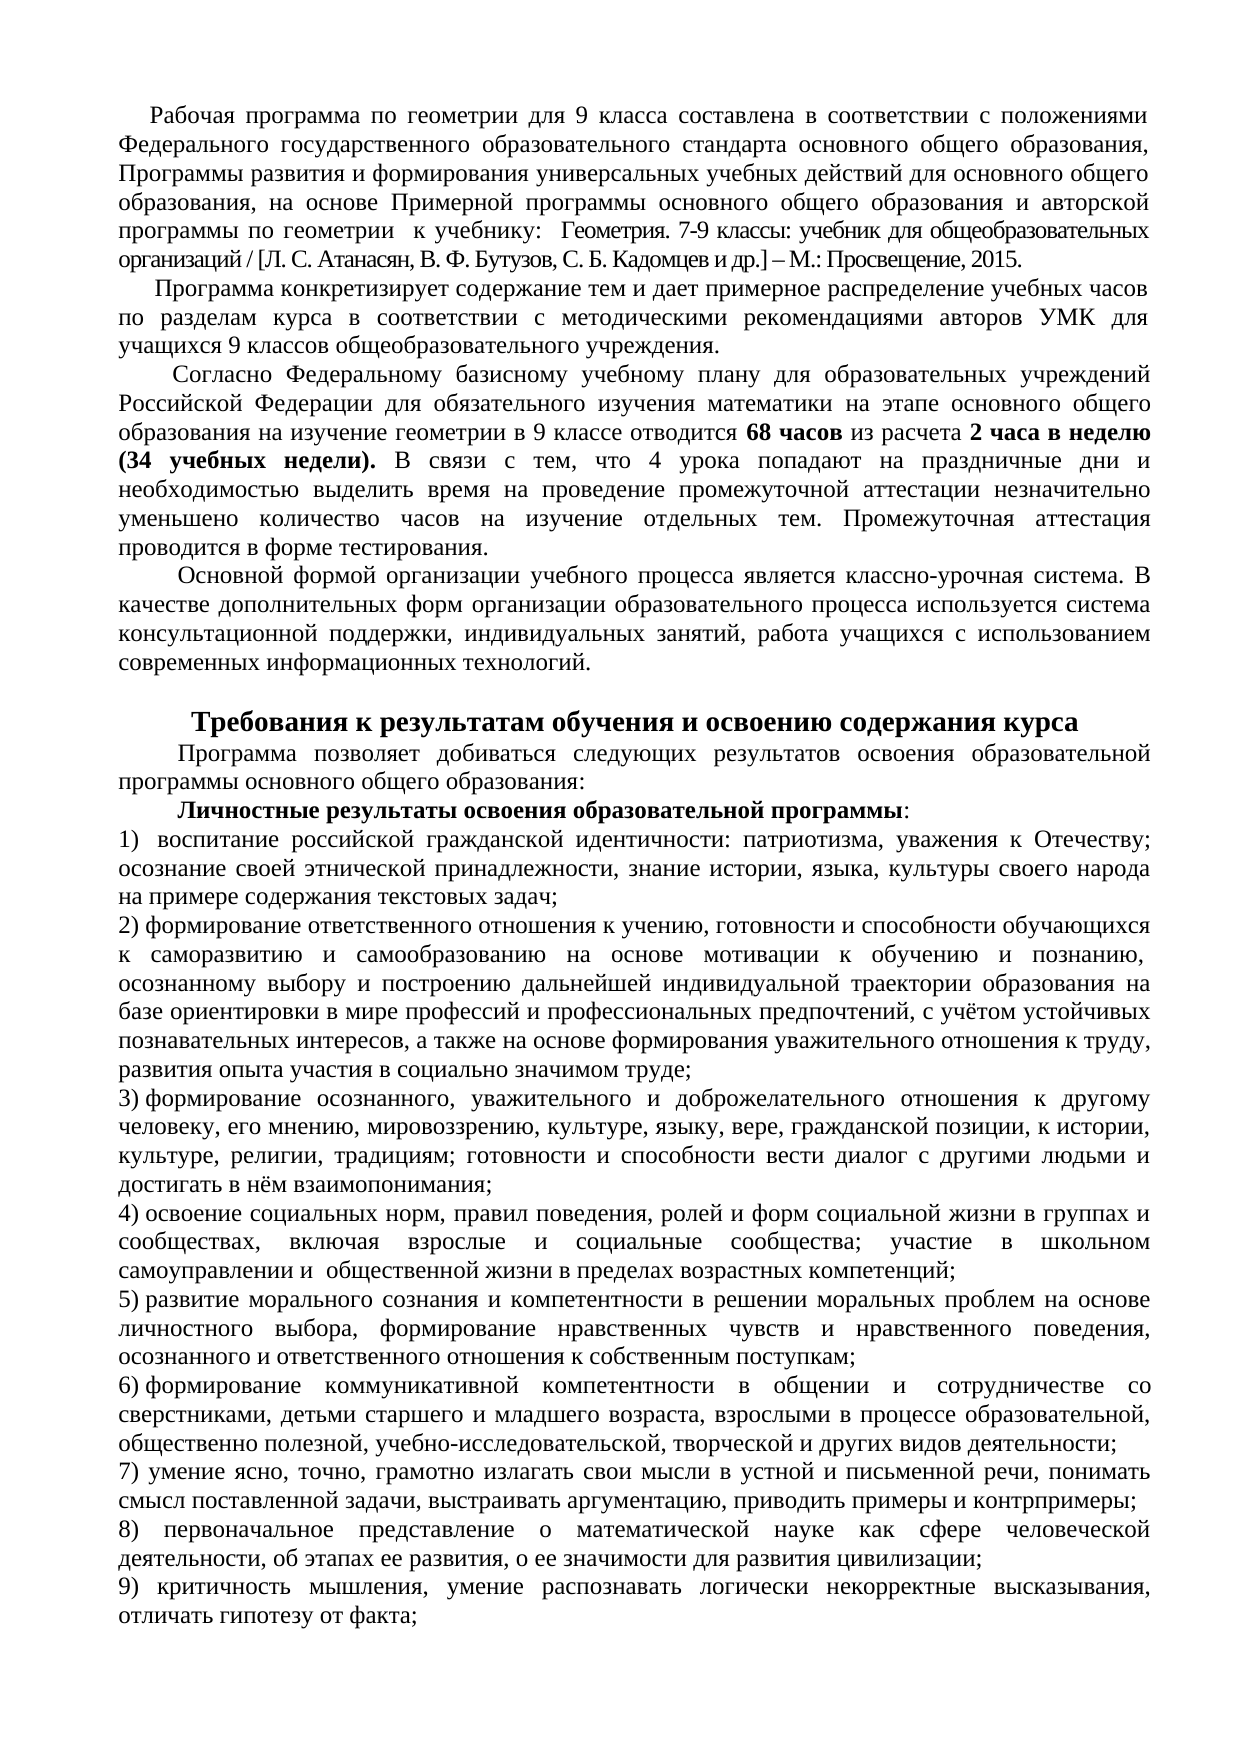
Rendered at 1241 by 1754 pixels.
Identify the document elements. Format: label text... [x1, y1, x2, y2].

text 4) освоение социальных норм, правил поведения, ролей и форм социальной жизни в группах и сообществах, включая взрослые и социальные сообщества; участие в школьном самоуправлении и общественной жизни в пределах возрастных компетенций; [118, 1198, 1152, 1284]
text Программа конкретизирует содержание тем и дает примерное распределение учебных часов по разделам курса в соответствии с методическими рекомендациями авторов УМК для учащихся 9 классов общеобразовательного учреждения. [118, 273, 1149, 359]
text Рабочая программа по геометрии для 9 класса составлена в соответствии с положениями Федерального государственного образовательного стандарта основного общего образования, Программы развития и формирования универсальных учебных действий для основного общего образования, на основе Примерной программы основного общего образования и авторской программы по геометрии к учебнику: Геометрия. 7-9 классы: учебник для общеобразовательных организаций / [Л. С. Атанасян, В. Ф. Бутузов, С. Б. Кадомцев и др.] – М.: Просвещение, 2015. [118, 100, 1149, 273]
text Программа позволяет добиваться следующих результатов освоения образовательной программы основного общего образования: [118, 738, 1152, 795]
text Основной формой организации учебного процесса является классно-урочная система. В качестве дополнительных форм организации образовательного процесса используется система консультационной поддержки, индивидуальных занятий, работа учащихся с использованием современных информационных технологий. [118, 560, 1152, 675]
text Согласно Федеральному базисному учебному плану для образовательных учреждений Российской Федерации для обязательного изучения математики на этапе основного общего образования на изучение геометрии в 9 классе отводится 68 часов из расчета 2 часа в неделю (34 учебных недели). В связи с тем, что 4 урока попадают на праздничные дни и необходимостью выделить время на проведение промежуточной аттестации незначительно уменьшено количество часов на изучение отдельных тем. Промежуточная аттестация проводится в форме тестирования. [118, 359, 1152, 560]
text Личностные результаты освоения образовательной программы: [118, 795, 1152, 824]
text 9) критичность мышления, умение распознавать логически некорректные высказывания, отличать гипотезу от факта; [118, 1571, 1152, 1629]
text 8) первоначальное представление о математической науке как сфере человеческой деятельности, об этапах ее развития, о ее значимости для развития цивилизации; [118, 1514, 1152, 1571]
text Требования к результатам обучения и освоению содержания курса [118, 704, 1152, 738]
text 7) умение ясно, точно, грамотно излагать свои мысли в устной и письменной речи, понимать смысл поставленной задачи, выстраивать аргументацию, приводить примеры и контрпримеры; [118, 1456, 1152, 1514]
text 3) формирование осознанного, уважительного и доброжелательного отношения к другому человеку, его мнению, мировоззрению, культуре, языку, вере, гражданской позиции, к истории, культуре, религии, традициям; готовности и способности вести диалог с другими людьми и достигать в нём взаимопонимания; [118, 1083, 1152, 1198]
text 5) развитие морального сознания и компетентности в решении моральных проблем на основе личностного выбора, формирование нравственных чувств и нравственного поведения, осознанного и ответственного отношения к собственным поступкам; [118, 1284, 1152, 1370]
text 6) формирование коммуникативной компетентности в общении и сотрудничестве со сверстниками, детьми старшего и младшего возраста, взрослыми в процессе образовательной, общественно полезной, учебно-исследовательской, творческой и других видов деятельности; [118, 1370, 1152, 1456]
text 1) воспитание российской гражданской идентичности: патриотизма, уважения к Отечеству; осознание своей этнической принадлежности, знание истории, языка, культуры своего народа на примере содержания текстовых задач; [118, 824, 1152, 910]
text 2) формирование ответственного отношения к учению, готовности и способности обучающихся к саморазвитию и самообразованию на основе мотивации к обучению и познанию, осознанному выбору и построению дальнейшей индивидуальной траектории образования на базе ориентировки в мире профессий и профессиональных предпочтений, с учётом устойчивых познавательных интересов, а также на основе формирования уважительного отношения к труду, развития опыта участия в социально значимом труде; [118, 910, 1152, 1083]
